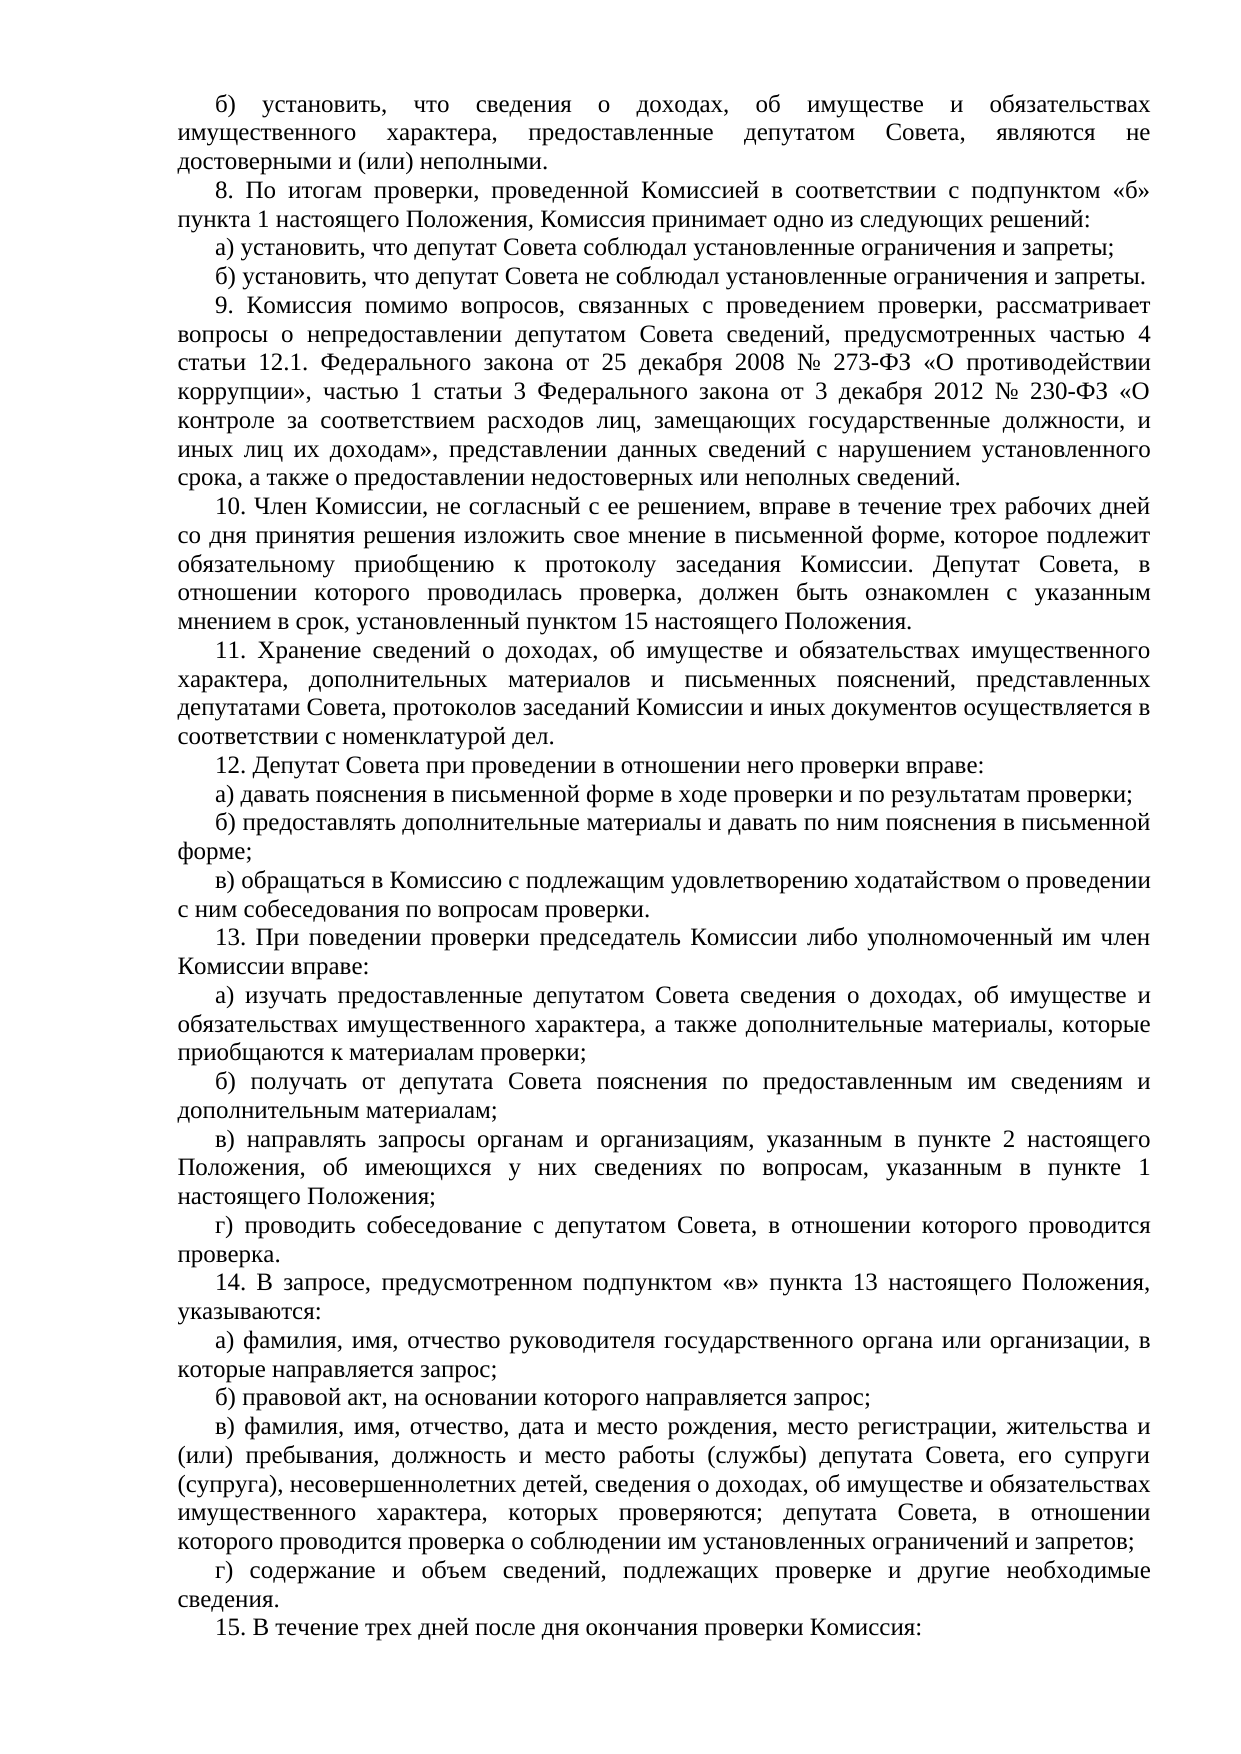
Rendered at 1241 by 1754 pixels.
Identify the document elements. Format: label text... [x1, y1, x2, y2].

text 12. Депутат Совета при проведении в отношении него проверки вправе: [177, 750, 1152, 779]
text 10. Член Комиссии, не согласный с ее решением, вправе в течение трех рабочих дней со дня принятия решения изложить свое мнение в письменной форме, которое подлежит обязательному приобщению к протоколу заседания Комиссии. Депутат Совета, в отношении которого проводилась проверка, должен быть ознакомлен с указанным мнением в срок, установленный пунктом 15 настоящего Положения. [177, 491, 1152, 635]
text б) установить, что сведения о доходах, об имуществе и обязательствах имущественного характера, предоставленные депутатом Совета, являются не достоверными и (или) неполными. [177, 89, 1152, 175]
text а) давать пояснения в письменной форме в ходе проверки и по результатам проверки; [177, 779, 1152, 807]
text б) предоставлять дополнительные материалы и давать по ним пояснения в письменной форме; [177, 807, 1152, 865]
text г) проводить собеседование с депутатом Совета, в отношении которого проводится проверка. [177, 1210, 1152, 1267]
text 11. Хранение сведений о доходах, об имуществе и обязательствах имущественного характера, дополнительных материалов и письменных пояснений, представленных депутатами Совета, протоколов заседаний Комиссии и иных документов осуществляется в соответствии с номенклатурой дел. [177, 635, 1152, 750]
text г) содержание и объем сведений, подлежащих проверке и другие необходимые сведения. [177, 1555, 1152, 1612]
text б) правовой акт, на основании которого направляется запрос; [177, 1382, 1152, 1411]
text 9. Комиссия помимо вопросов, связанных с проведением проверки, рассматривает вопросы о непредоставлении депутатом Совета сведений, предусмотренных частью 4 статьи 12.1. Федерального закона от 25 декабря 2008 № 273-ФЗ «О противодействии коррупции», частью 1 статьи 3 Федерального закона от 3 декабря 2012 № 230-ФЗ «О контроле за соответствием расходов лиц, замещающих государственные должности, и иных лиц их доходам», представлении данных сведений с нарушением установленного срока, а также о предоставлении недостоверных или неполных сведений. [177, 290, 1152, 491]
text а) изучать предоставленные депутатом Совета сведения о доходах, об имуществе и обязательствах имущественного характера, а также дополнительные материалы, которые приобщаются к материалам проверки; [177, 980, 1152, 1066]
text 14. В запросе, предусмотренном подпунктом «в» пункта 13 настоящего Положения, указываются: [177, 1267, 1152, 1325]
text 15. В течение трех дней после дня окончания проверки Комиссия: [177, 1612, 1152, 1641]
text б) установить, что депутат Совета не соблюдал установленные ограничения и запреты. [177, 261, 1152, 290]
text 13. При поведении проверки председатель Комиссии либо уполномоченный им член Комиссии вправе: [177, 922, 1152, 980]
text а) установить, что депутат Совета соблюдал установленные ограничения и запреты; [177, 232, 1152, 261]
text б) получать от депутата Совета пояснения по предоставленным им сведениям и дополнительным материалам; [177, 1066, 1152, 1124]
text в) направлять запросы органам и организациям, указанным в пункте 2 настоящего Положения, об имеющихся у них сведениях по вопросам, указанным в пункте 1 настоящего Положения; [177, 1124, 1152, 1210]
text в) обращаться в Комиссию с подлежащим удовлетворению ходатайством о проведении с ним собеседования по вопросам проверки. [177, 865, 1152, 922]
text 8. По итогам проверки, проведенной Комиссией в соответствии с подпунктом «б» пункта 1 настоящего Положения, Комиссия принимает одно из следующих решений: [177, 175, 1152, 232]
text а) фамилия, имя, отчество руководителя государственного органа или организации, в которые направляется запрос; [177, 1325, 1152, 1382]
text в) фамилия, имя, отчество, дата и место рождения, место регистрации, жительства и (или) пребывания, должность и место работы (службы) депутата Совета, его супруги (супруга), несовершеннолетних детей, сведения о доходах, об имуществе и обязательствах имущественного характера, которых проверяются; депутата Совета, в отношении которого проводится проверка о соблюдении им установленных ограничений и запретов; [177, 1411, 1152, 1555]
